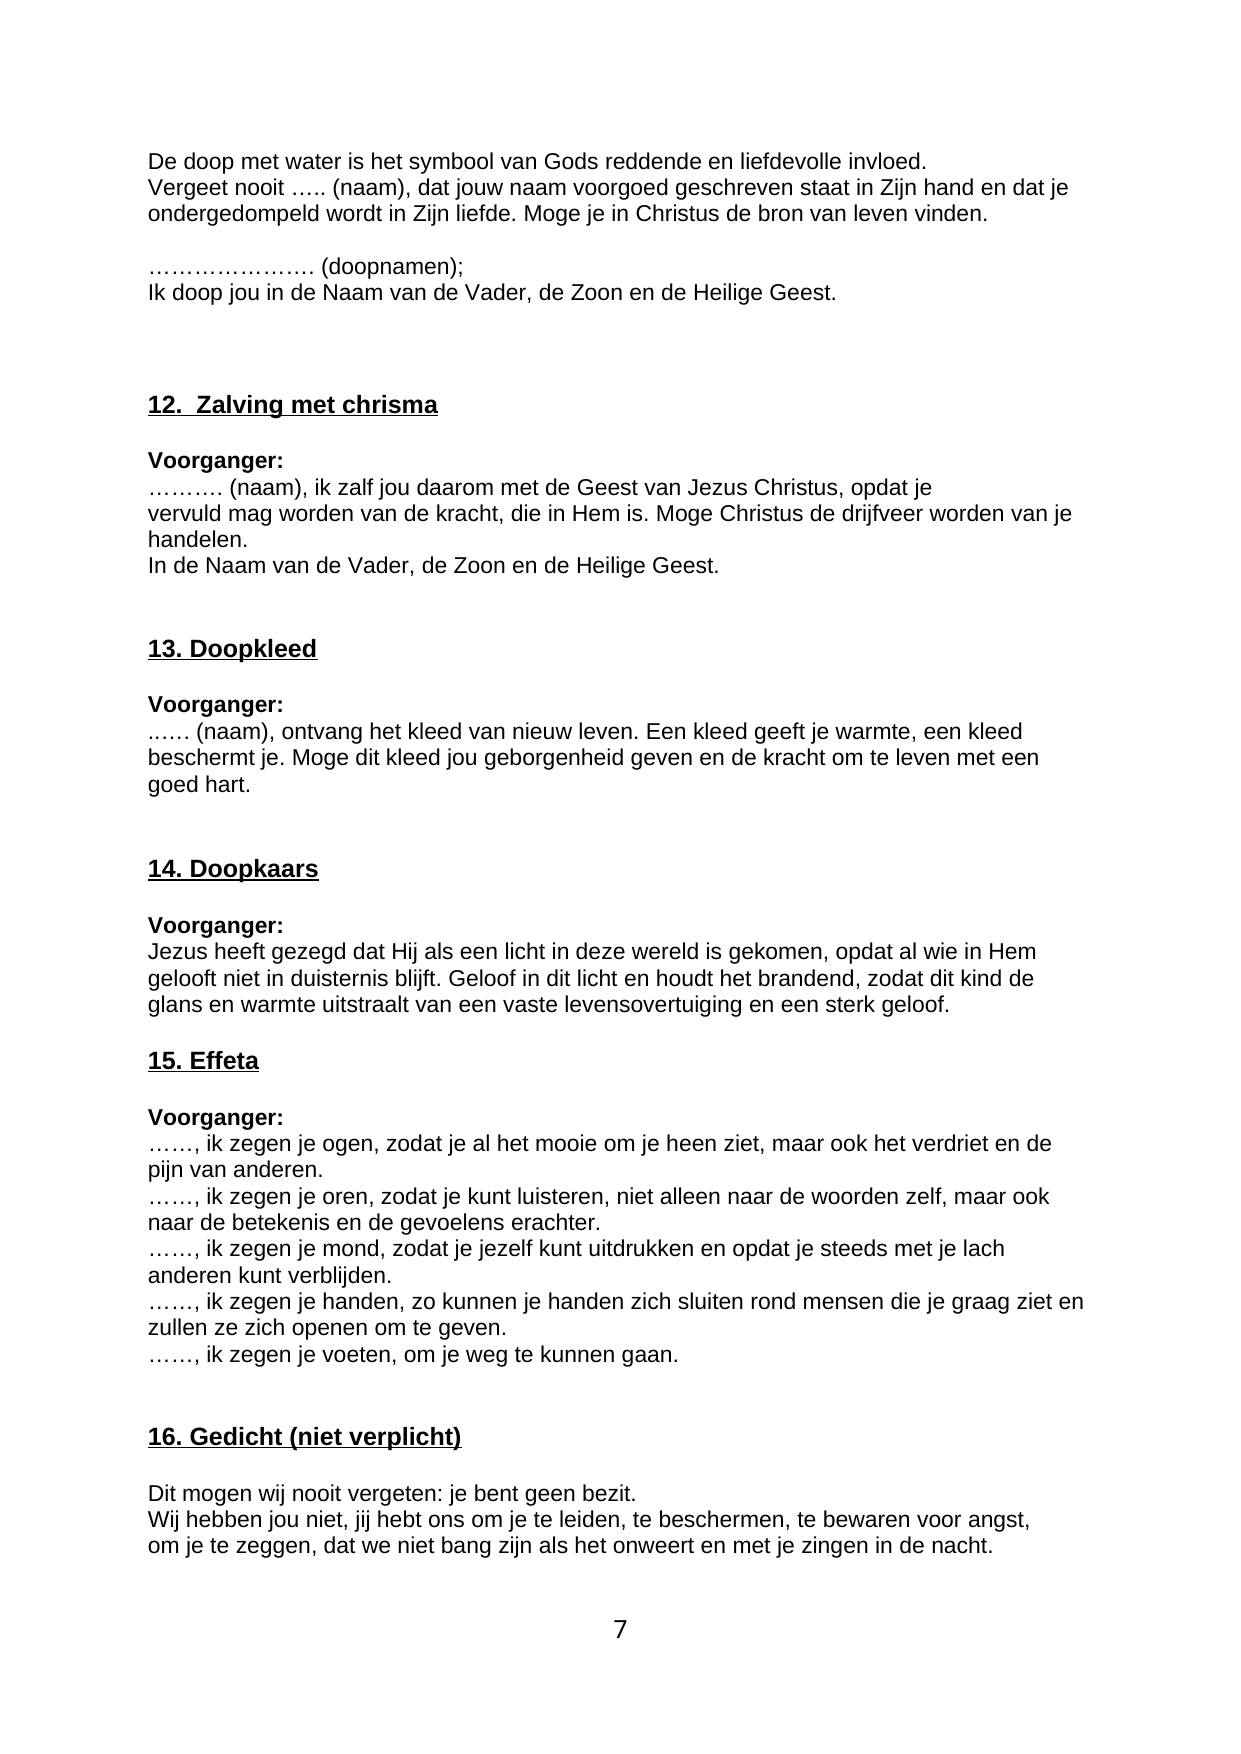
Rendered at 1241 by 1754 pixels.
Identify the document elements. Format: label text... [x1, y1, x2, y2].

text ……, ik zegen je mond, zodat je jezelf kunt uitdrukken en opdat je steeds met je lach anderen kunt verblijden. [148, 1235, 1093, 1288]
text Voorganger: [148, 447, 1093, 473]
text Voorganger: [148, 691, 1093, 718]
text …………………. (doopnamen); [148, 253, 1093, 279]
text om je te zeggen, dat we niet bang zijn als het onweert en met je zingen in de nacht. [148, 1532, 1093, 1559]
text 15. Effeta [148, 1046, 1093, 1075]
text Voorganger: [148, 912, 1093, 938]
text ……, ik zegen je handen, zo kunnen je handen zich sluiten rond mensen die je graag ziet en zullen ze zich openen om te geven. [148, 1288, 1093, 1341]
text Wij hebben jou niet, jij hebt ons om je te leiden, te beschermen, te bewaren voor angst, [148, 1506, 1093, 1532]
text ……, ik zegen je oren, zodat je kunt luisteren, niet alleen naar de woorden zelf, maar ook naar de betekenis en de gevoelens erachter. [148, 1183, 1093, 1235]
text ………. (naam), ik zalf jou daarom met de Geest van Jezus Christus, opdat je [148, 473, 1093, 500]
text ……, ik zegen je ogen, zodat je al het mooie om je heen ziet, maar ook het verdriet en de pijn van anderen. [148, 1130, 1093, 1183]
text 16. Gedicht (niet verplicht) [148, 1422, 1093, 1451]
text ……, ik zegen je voeten, om je weg te kunnen gaan. [148, 1341, 1093, 1367]
text ..…. (naam), ontvang het kleed van nieuw leven. Een kleed geeft je warmte, een kleed beschermt je. Moge dit kleed jou geborgenheid geven en de kracht om te leven met een goed hart. [148, 718, 1093, 797]
text vervuld mag worden van de kracht, die in Hem is. Moge Christus de drijfveer worden van je handelen. [148, 500, 1093, 552]
text Ik doop jou in de Naam van de Vader, de Zoon en de Heilige Geest. [148, 279, 1093, 306]
text 13. Doopkleed [148, 634, 1093, 663]
text 14. Doopkaars [148, 854, 1093, 883]
text In de Naam van de Vader, de Zoon en de Heilige Geest. [148, 552, 1093, 579]
text 12. Zalving met chrisma [148, 389, 1093, 418]
text Dit mogen wij nooit vergeten: je bent geen bezit. [148, 1480, 1093, 1506]
text Jezus heeft gezegd dat Hij als een licht in deze wereld is gekomen, opdat al wie in Hem gelooft niet in duisternis blijft. Geloof in dit licht en houdt het brandend, zodat dit kind de glans en warmte uitstraalt van een vaste levensovertuiging en een sterk geloof. [148, 938, 1093, 1017]
text Vergeet nooit ….. (naam), dat jouw naam voorgoed geschreven staat in Zijn hand en dat je ondergedompeld wordt in Zijn liefde. Moge je in Christus de bron van leven vinden. [148, 174, 1093, 227]
text De doop met water is het symbool van Gods reddende en liefdevolle invloed. [148, 148, 1093, 174]
text Voorganger: [148, 1103, 1093, 1130]
